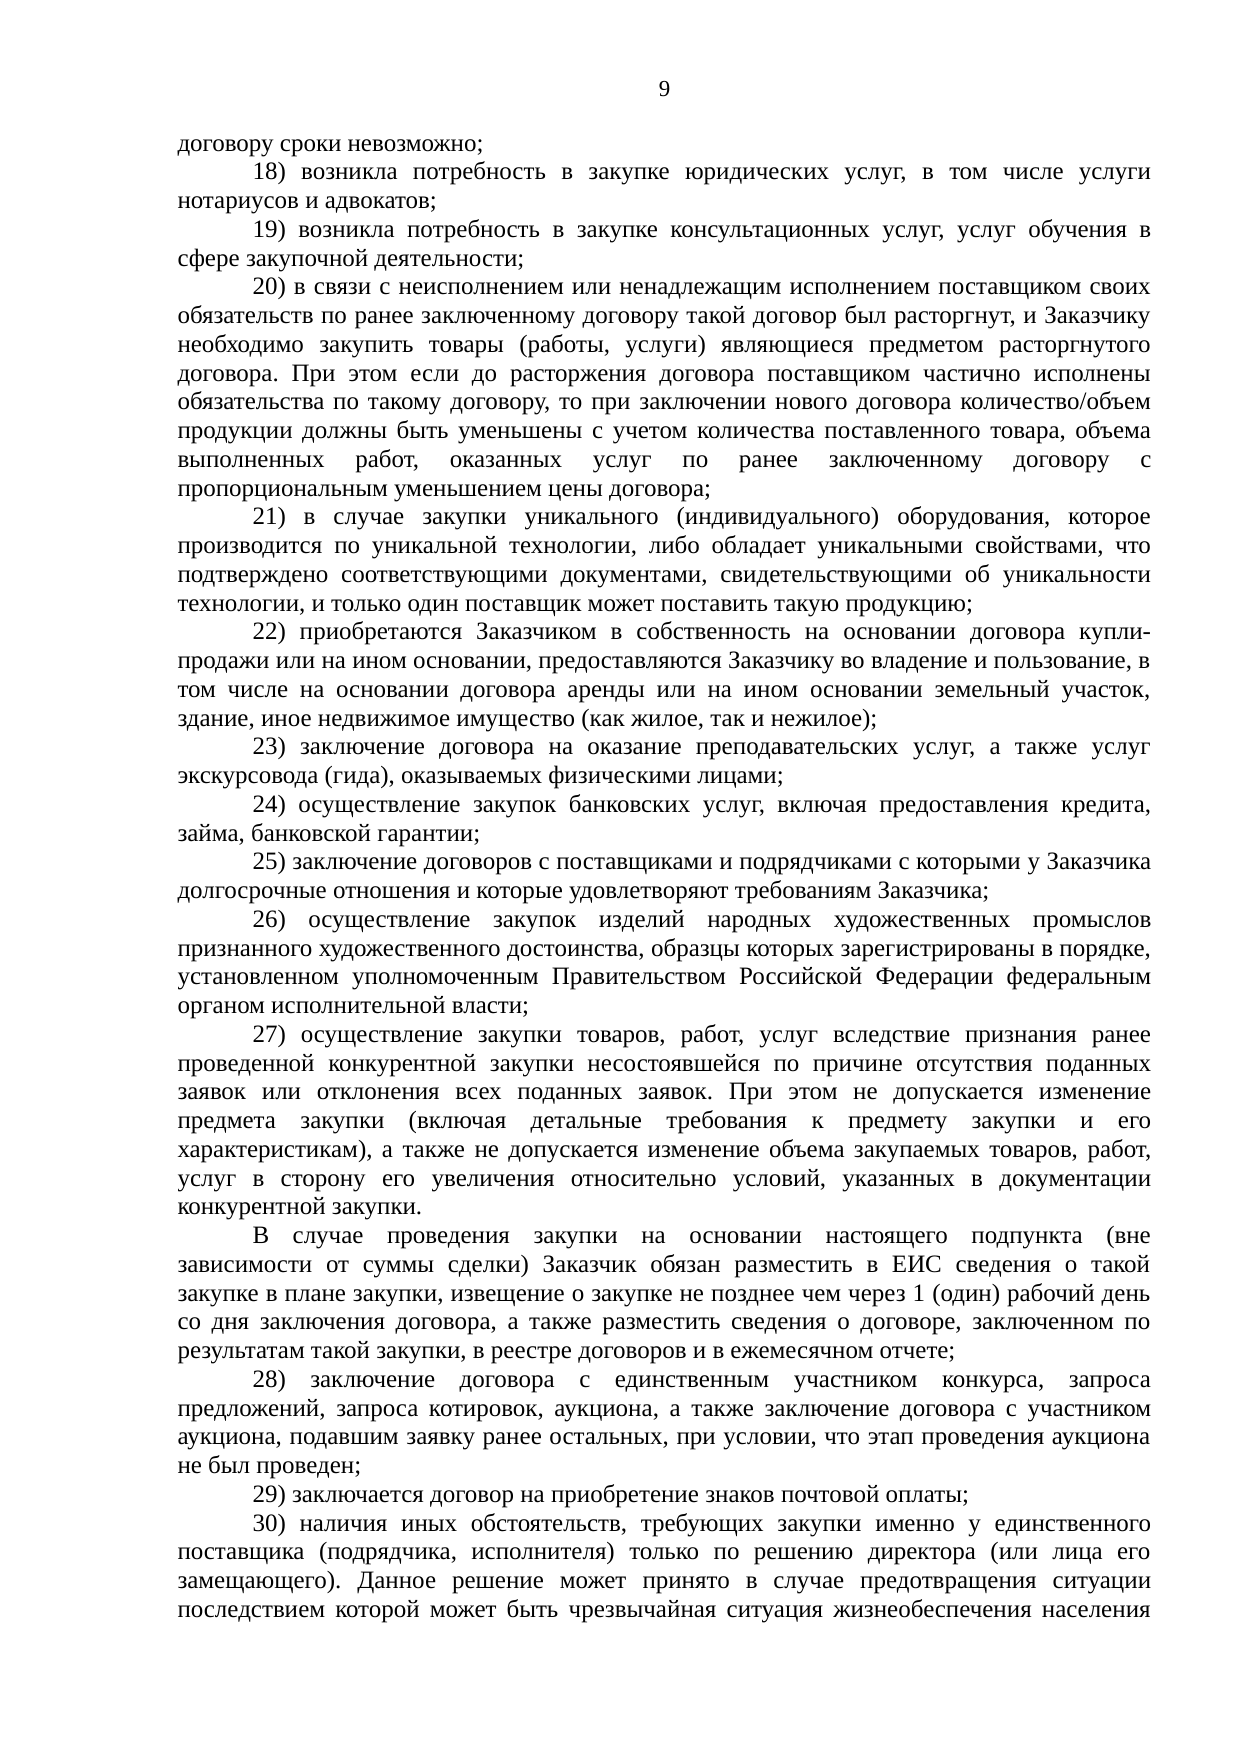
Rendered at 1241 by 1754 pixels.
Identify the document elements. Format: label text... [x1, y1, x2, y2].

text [177, 1508, 1152, 1623]
text 19) возникла потребность в закупке консультационных услуг, услуг обучения в сфере закупочной деятельности; [177, 214, 1152, 271]
text 23) заключение договора на оказание преподавательских услуг, а также услуг экскурсовода (гида), оказываемых физическими лицами; [177, 731, 1152, 789]
text 20) в связи с неисполнением или ненадлежащим исполнением поставщиком своих обязательств по ранее заключенному договору такой договор был расторгнут, и Заказчику необходимо закупить товары (работы, услуги) являющиеся предметом расторгнутого договора. При этом если до расторжения договора поставщиком частично исполнены обязательства по такому договору, то при заключении нового договора количество/объем продукции должны быть уменьшены с учетом количества поставленного товара, объема выполненных работ, оказанных услуг по ранее заключенному договору с пропорциональным уменьшением цены договора; [177, 271, 1152, 501]
text В случае проведения закупки на основании настоящего подпункта (вне зависимости от суммы сделки) Заказчик обязан разместить в ЕИС сведения о такой закупке в плане закупки, извещение о закупке не позднее чем через 1 (один) рабочий день со дня заключения договора, а также разместить сведения о договоре, заключенном по результатам такой закупки, в реестре договоров и в ежемесячном отчете; [177, 1220, 1152, 1364]
text 25) заключение договоров с поставщиками и подрядчиками с которыми у Заказчика долгосрочные отношения и которые удовлетворяют требованиям Заказчика; [177, 846, 1152, 904]
text 28) заключение договора с единственным участником конкурса, запроса предложений, запроса котировок, аукциона, а также заключение договора с участником аукциона, подавшим заявку ранее остальных, при условии, что этап проведения аукциона не был проведен; [177, 1364, 1152, 1479]
text 26) осуществление закупок изделий народных художественных промыслов признанного художественного достоинства, образцы которых зарегистрированы в порядке, установленном уполномоченным Правительством Российской Федерации федеральным органом исполнительной власти; [177, 904, 1152, 1019]
text 29) заключается договор на приобретение знаков почтовой оплаты; [177, 1479, 1152, 1508]
text 27) осуществление закупки товаров, работ, услуг вследствие признания ранее проведенной конкурентной закупки несостоявшейся по причине отсутствия поданных заявок или отклонения всех поданных заявок. При этом не допускается изменение предмета закупки (включая детальные требования к предмету закупки и его характеристикам), а также не допускается изменение объема закупаемых товаров, работ, услуг в сторону его увеличения относительно условий, указанных в документации конкурентной закупки. [177, 1019, 1152, 1220]
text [177, 128, 1152, 156]
text 18) возникла потребность в закупке юридических услуг, в том числе услуги нотариусов и адвокатов; [177, 156, 1152, 214]
text 24) осуществление закупок банковских услуг, включая предоставления кредита, займа, банковской гарантии; [177, 789, 1152, 846]
text 22) приобретаются Заказчиком в собственность на основании договора купли-продажи или на ином основании, предоставляются Заказчику во владение и пользование, в том числе на основании договора аренды или на ином основании земельный участок, здание, иное недвижимое имущество (как жилое, так и нежилое); [177, 616, 1152, 731]
text 21) в случае закупки уникального (индивидуального) оборудования, которое производится по уникальной технологии, либо обладает уникальными свойствами, что подтверждено соответствующими документами, свидетельствующими об уникальности технологии, и только один поставщик может поставить такую продукцию; [177, 501, 1152, 616]
